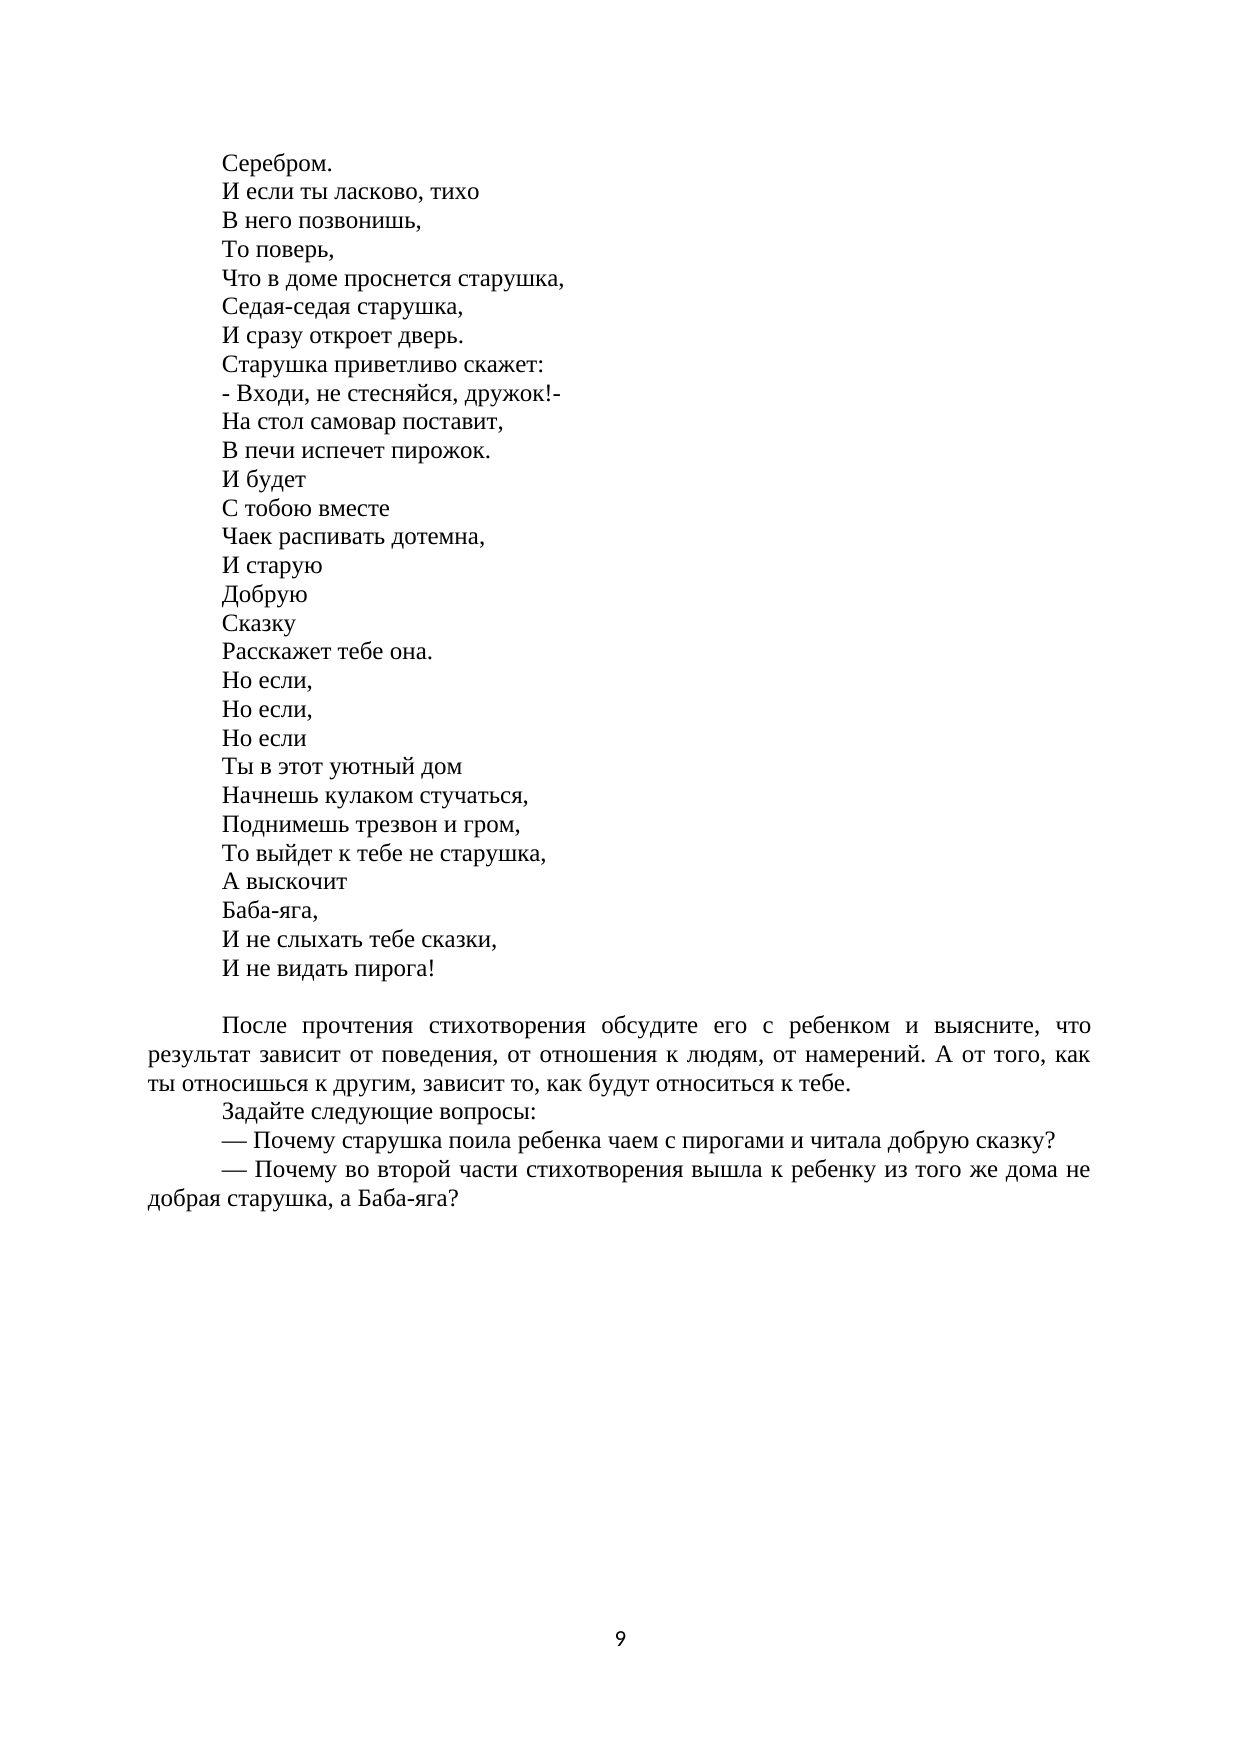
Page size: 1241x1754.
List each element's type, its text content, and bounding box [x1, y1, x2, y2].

text И не слыхать тебе сказки, [148, 924, 1092, 953]
text Старушка приветливо скажет: [148, 349, 1092, 378]
text То поверь, [148, 234, 1092, 263]
text С тобою вместе [148, 493, 1092, 521]
text Сказку [148, 608, 1092, 636]
text Что в доме проснется старушка, [148, 263, 1092, 291]
text Седая-седая старушка, [148, 291, 1092, 320]
text — Почему старушка поила ребенка чаем с пирогами и читала добрую сказку? [148, 1125, 1092, 1154]
text Но если, [148, 694, 1092, 723]
text - Входи, не стесняйся, дружок!- [148, 378, 1092, 406]
text — Почему во второй части стихотворения вышла к ребенку из того же дома не добрая старушка, а Баба-яга? [148, 1154, 1092, 1211]
text Но если, [148, 665, 1092, 694]
text Добрую [148, 579, 1092, 608]
text В него позвонишь, [148, 205, 1092, 234]
text Но если [148, 723, 1092, 751]
text В печи испечет пирожок. [148, 435, 1092, 464]
text Чаек распивать дотемна, [148, 521, 1092, 550]
text Серебром. [148, 148, 1092, 176]
text То выйдет к тебе не старушка, [148, 838, 1092, 866]
text И будет [148, 464, 1092, 493]
text И сразу откроет дверь. [148, 320, 1092, 349]
text И если ты ласково, тихо [148, 176, 1092, 205]
text После прочтения стихотворения обсудите его с ребенком и выясните, что результат зависит от поведения, от отношения к людям, от намерений. А от того, как ты относишься к другим, зависит то, как будут относиться к тебе. [148, 1010, 1092, 1096]
text Ты в этот уютный дом [148, 751, 1092, 780]
text А выскочит [148, 866, 1092, 895]
text И старую [148, 550, 1092, 579]
text Расскажет тебе она. [148, 636, 1092, 665]
text Баба-яга, [148, 895, 1092, 924]
text На стол самовар поставит, [148, 406, 1092, 435]
text И не видать пирога! [148, 953, 1092, 981]
text Задайте следующие вопросы: [148, 1096, 1092, 1125]
text Начнешь кулаком стучаться, [148, 780, 1092, 809]
text Поднимешь трезвон и гром, [148, 809, 1092, 838]
